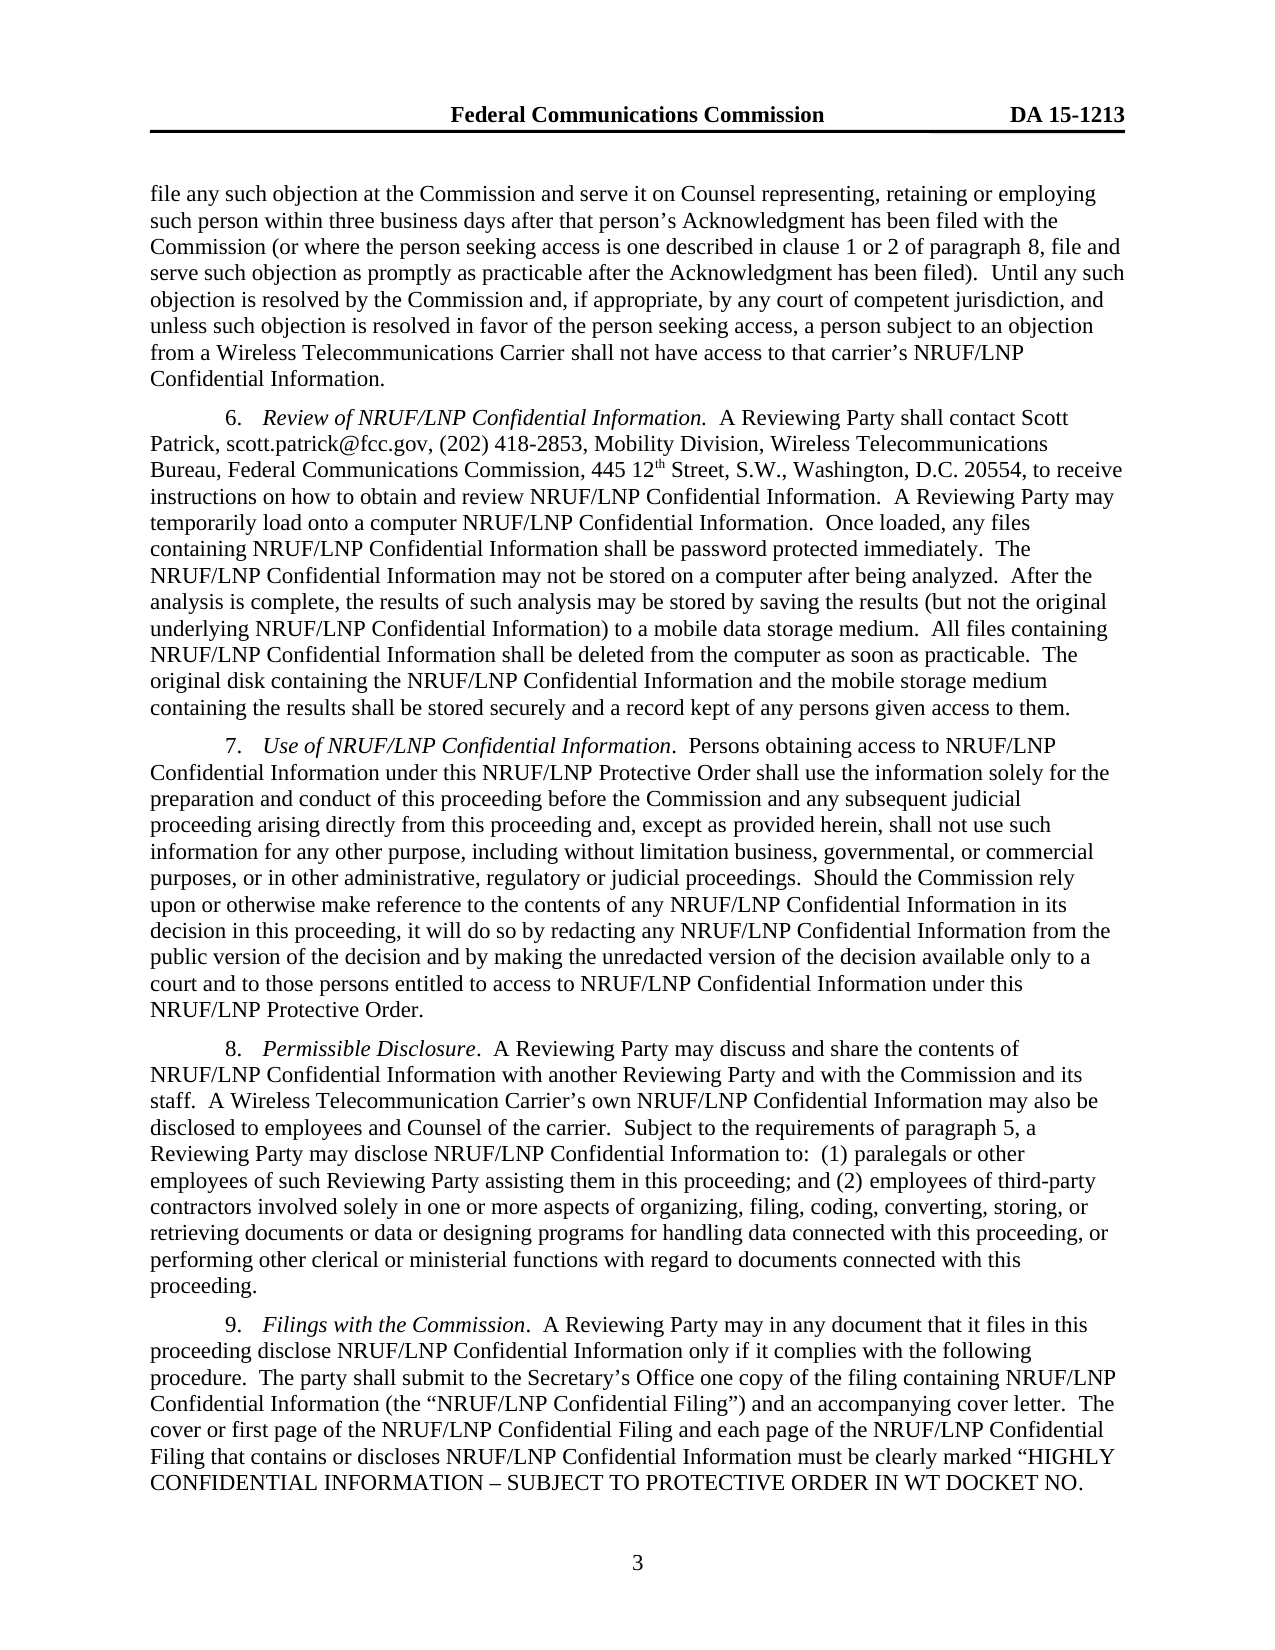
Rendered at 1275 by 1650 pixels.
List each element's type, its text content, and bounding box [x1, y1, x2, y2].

text Use of NRUF/LNP Confidential Information. Persons obtaining access to NRUF/LNP Confidential Information under this NRUF/LNP Protective Order shall use the information solely for the preparation and conduct of this proceeding before the Commission and any subsequent judicial proceeding arising directly from this proceeding and, except as provided herein, shall not use such information for any other purpose, including without limitation business, governmental, or commercial purposes, or in other administrative, regulatory or judicial proceedings. Should the Commission rely upon or otherwise make reference to the contents of any NRUF/LNP Confidential Information in its decision in this proceeding, it will do so by redacting any NRUF/LNP Confidential Information from the public version of the decision and by making the unredacted version of the decision available only to a court and to those persons entitled to access to NRUF/LNP Confidential Information under this NRUF/LNP Protective Order. [150, 732, 1125, 1022]
text Review of NRUF/LNP Confidential Information. A Reviewing Party shall contact Scott Patrick, scott.patrick@fcc.gov, (202) 418-2853, Mobility Division, Wireless Telecommunications Bureau, Federal Communications Commission, 445 12th Street, S.W., Washington, D.C. 20554, to receive instructions on how to obtain and review NRUF/LNP Confidential Information. A Reviewing Party may temporarily load onto a computer NRUF/LNP Confidential Information. Once loaded, any files containing NRUF/LNP Confidential Information shall be password protected immediately. The NRUF/LNP Confidential Information may not be stored on a computer after being analyzed. After the analysis is complete, the results of such analysis may be stored by saving the results (but not the original underlying NRUF/LNP Confidential Information) to a mobile data storage medium. All files containing NRUF/LNP Confidential Information shall be deleted from the computer as soon as practicable. The original disk containing the NRUF/LNP Confidential Information and the mobile storage medium containing the results shall be stored securely and a record kept of any persons given access to them. [150, 404, 1125, 720]
text Permissible Disclosure. A Reviewing Party may discuss and share the contents of NRUF/LNP Confidential Information with another Reviewing Party and with the Commission and its staff. A Wireless Telecommunication Carrier’s own NRUF/LNP Confidential Information may also be disclosed to employees and Counsel of the carrier. Subject to the requirements of paragraph 5, a Reviewing Party may disclose NRUF/LNP Confidential Information to: (1) paralegals or other employees of such Reviewing Party assisting them in this proceeding; and (2) employees of third-party contractors involved solely in one or more aspects of organizing, filing, coding, converting, storing, or retrieving documents or data or designing programs for handling data connected with this proceeding, or performing other clerical or ministerial functions with regard to documents connected with this proceeding. [150, 1035, 1125, 1298]
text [150, 180, 1125, 391]
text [150, 1311, 1125, 1495]
